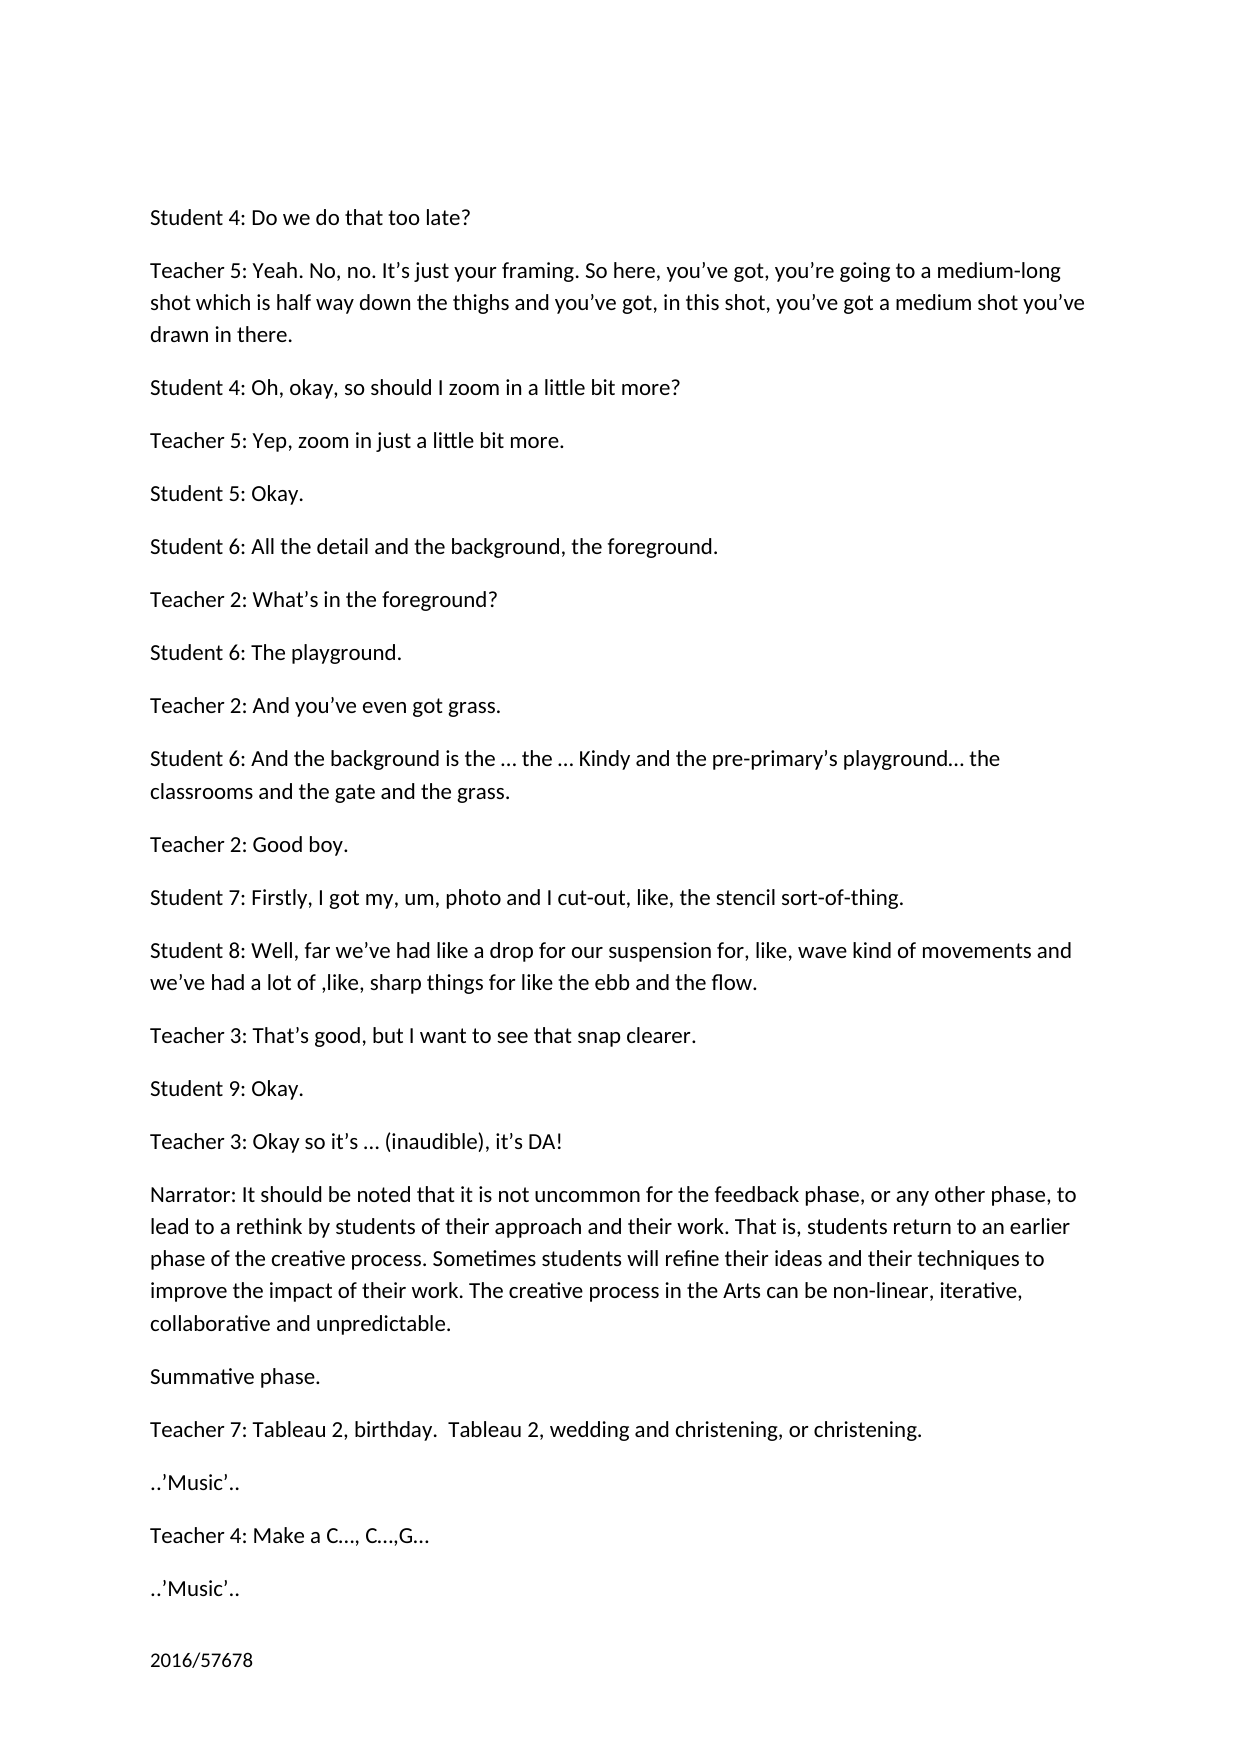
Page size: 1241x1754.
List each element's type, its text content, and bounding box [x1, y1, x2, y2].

text Student 9: Okay. [150, 1074, 1090, 1102]
text ..’Music’.. [150, 1468, 1090, 1496]
text Teacher 4: Make a C…, C…,G… [150, 1521, 1090, 1549]
text Student 6: And the background is the … the … Kindy and the pre-primary’s playground… the classrooms and the gate and the grass. [150, 744, 1090, 805]
text Teacher 5: Yep, zoom in just a little bit more. [150, 426, 1090, 454]
text Teacher 3: Okay so it’s … (inaudible), it’s DA! [150, 1127, 1090, 1155]
text Student 6: The playground. [150, 638, 1090, 667]
text Student 5: Okay. [150, 479, 1090, 507]
text Student 4: Oh, okay, so should I zoom in a little bit more? [150, 373, 1090, 401]
text Student 4: Do we do that too late? [150, 203, 1090, 231]
text Teacher 2: What’s in the foreground? [150, 586, 1090, 613]
text Student 7: Firstly, I got my, um, photo and I cut-out, like, the stencil sort-of-thing. [150, 883, 1090, 911]
text ..’Music’.. [150, 1574, 1090, 1602]
text Teacher 2: Good boy. [150, 830, 1090, 858]
text Teacher 7: Tableau 2, birthday. Tableau 2, wedding and christening, or christening. [150, 1415, 1090, 1443]
text Teacher 3: That’s good, but I want to see that snap clearer. [150, 1021, 1090, 1049]
text Summative phase. [150, 1362, 1090, 1390]
text Narrator: It should be noted that it is not uncommon for the feedback phase, or any other phase, to lead to a rethink by students of their approach and their work. That is, students return to an earlier phase of the creative process. Sometimes students will refine their ideas and their techniques to improve the impact of their work. The creative process in the Arts can be non-linear, iterative, collaborative and unpredictable. [150, 1180, 1090, 1337]
text Teacher 5: Yeah. No, no. It’s just your framing. So here, you’ve got, you’re going to a medium-long shot which is half way down the thighs and you’ve got, in this shot, you’ve got a medium shot you’ve drawn in there. [150, 256, 1090, 348]
text Student 8: Well, far we’ve had like a drop for our suspension for, like, wave kind of movements and we’ve had a lot of ,like, sharp things for like the ebb and the flow. [150, 936, 1090, 996]
text Teacher 2: And you’ve even got grass. [150, 692, 1090, 719]
text Student 6: All the detail and the background, the foreground. [150, 532, 1090, 561]
